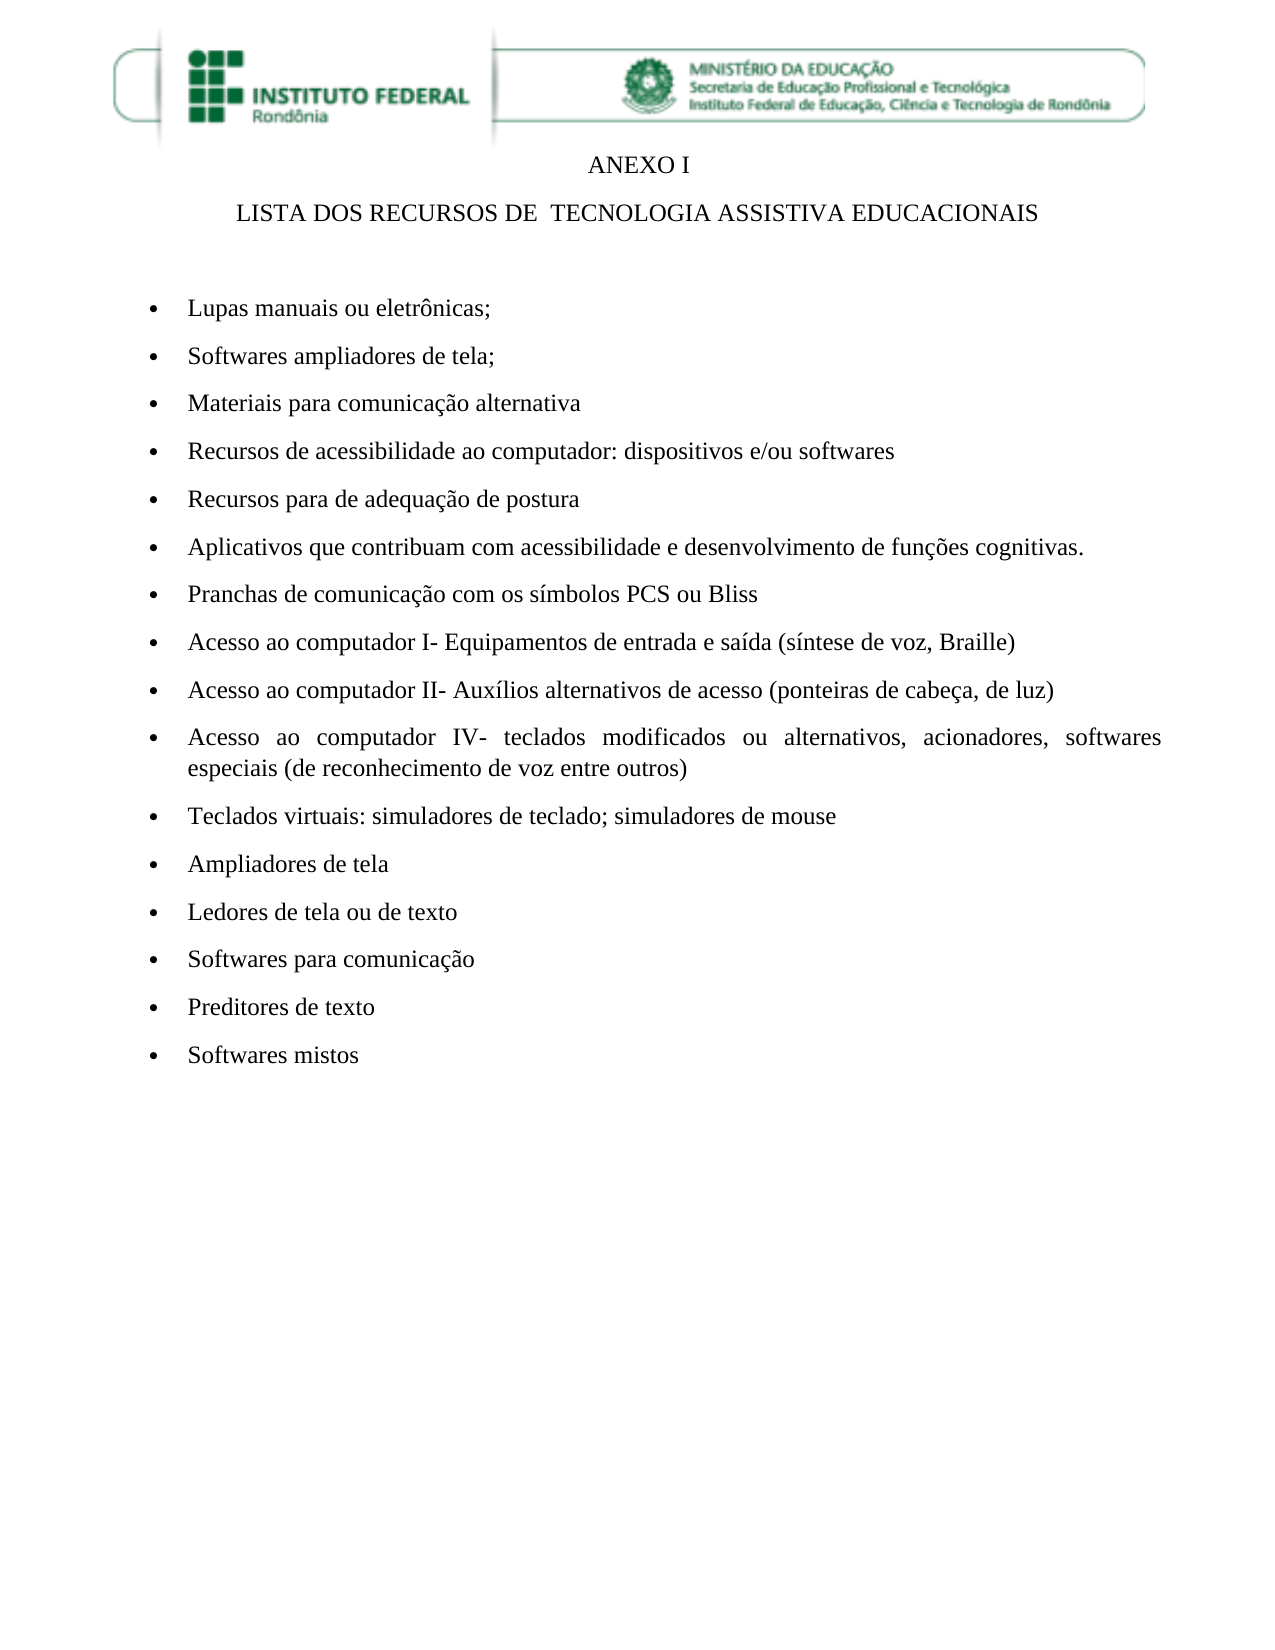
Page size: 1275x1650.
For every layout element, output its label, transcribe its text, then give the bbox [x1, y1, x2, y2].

list Lupas manuais ou eletrônicas; [150, 293, 1162, 322]
list Acesso ao computador I- Equipamentos de entrada e saída (síntese de voz, Braille) [150, 627, 1162, 656]
list Acesso ao computador IV- teclados modificados ou alternativos, acionadores, softwares especiais (de reconhecimento de voz entre outros) [150, 722, 1162, 782]
list Softwares para comunicação [150, 944, 1162, 973]
list Preditores de texto [150, 992, 1162, 1021]
list Pranchas de comunicação com os símbolos PCS ou Bliss [150, 579, 1162, 608]
list Recursos de acessibilidade ao computador: dispositivos e/ou softwares [150, 436, 1162, 465]
list Ledores de tela ou de texto [150, 897, 1162, 925]
list Aplicativos que contribuam com acessibilidade e desenvolvimento de funções cognitivas. [150, 532, 1162, 560]
picture [112, 28, 1146, 148]
list Ampliadores de tela [150, 849, 1162, 878]
list Materiais para comunicação alternativa [150, 388, 1162, 417]
list Acesso ao computador II- Auxílios alternativos de acesso (ponteiras de cabeça, de luz) [150, 675, 1162, 703]
list Teclados virtuais: simuladores de teclado; simuladores de mouse [150, 801, 1162, 830]
list Softwares ampliadores de tela; [150, 341, 1162, 369]
text LISTA DOS RECURSOS DE TECNOLOGIA ASSISTIVA EDUCACIONAIS [112, 198, 1162, 226]
list Recursos para de adequação de postura [150, 484, 1162, 513]
text ANEXO I [115, 150, 1162, 179]
list Softwares mistos [150, 1040, 1162, 1068]
